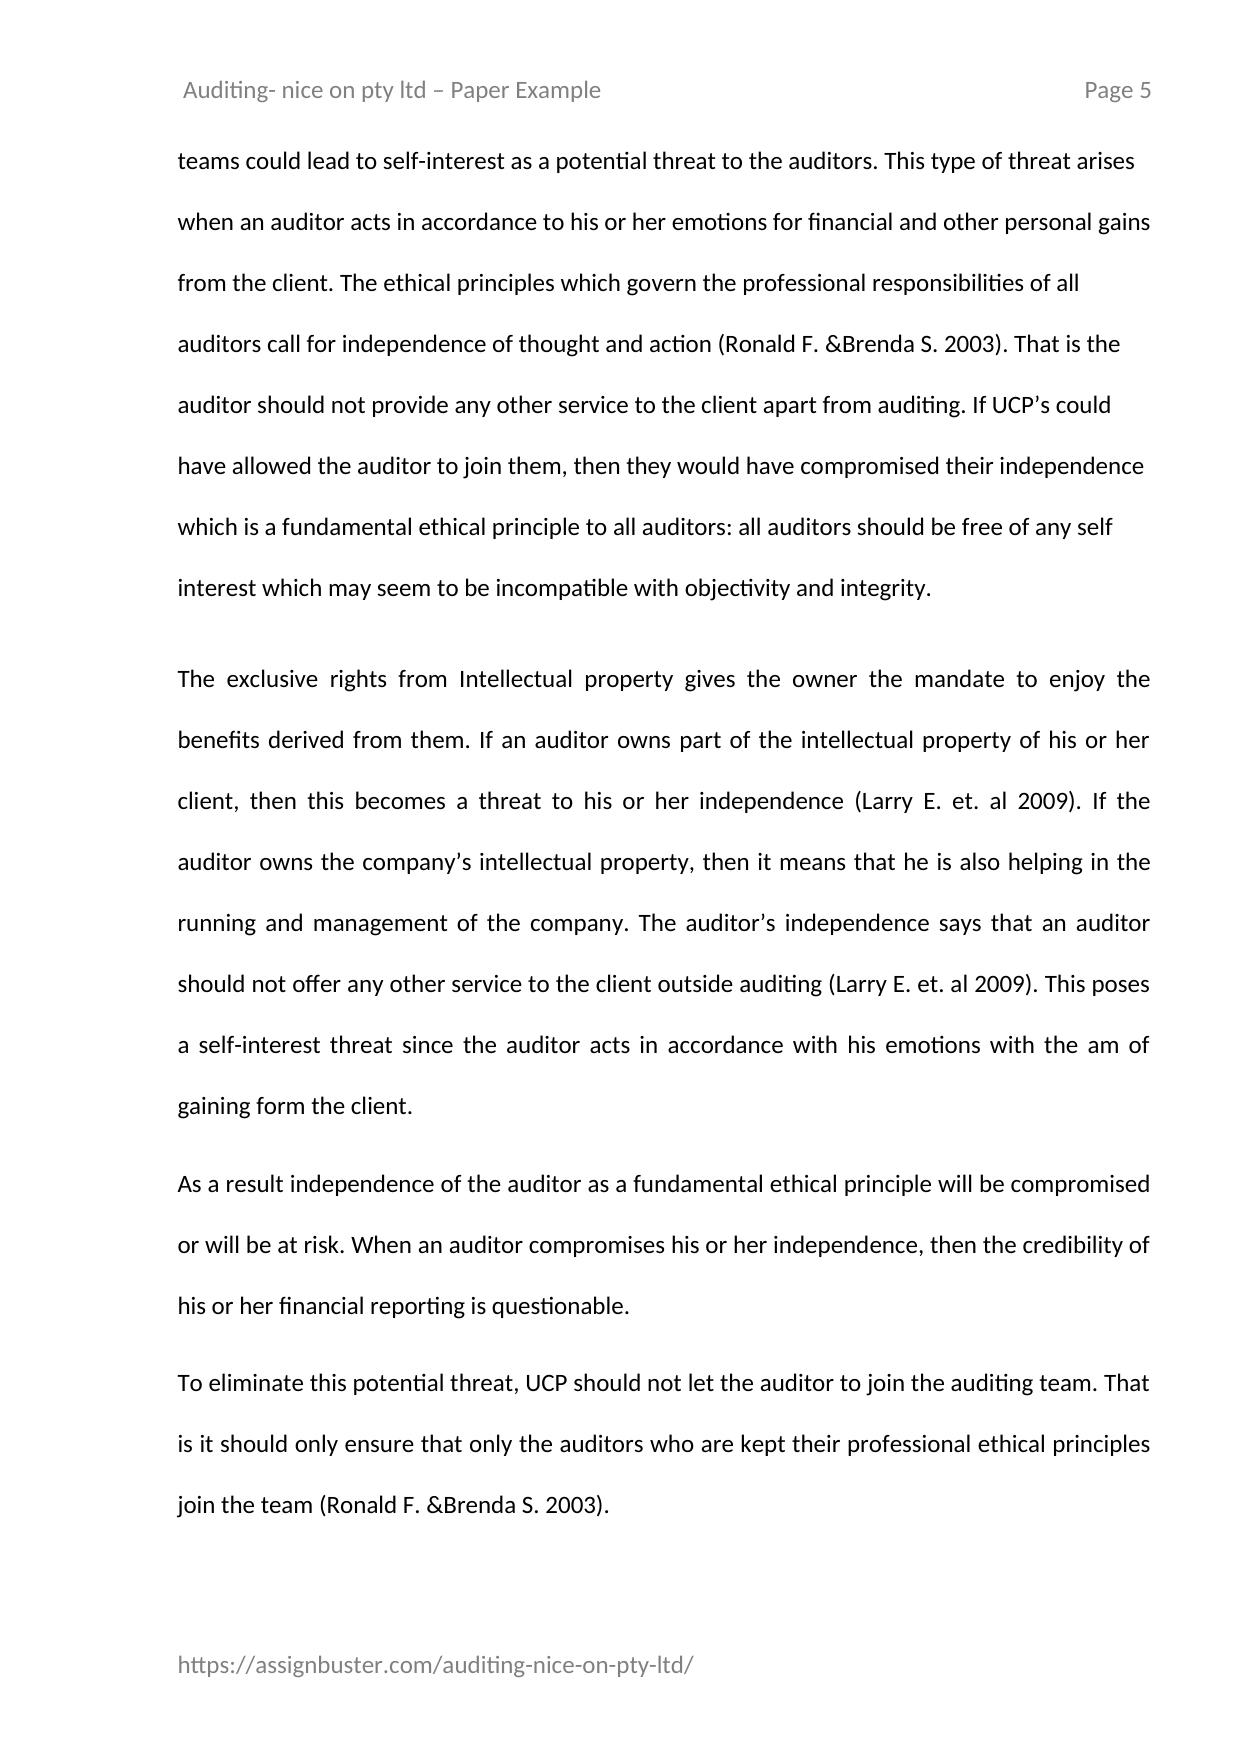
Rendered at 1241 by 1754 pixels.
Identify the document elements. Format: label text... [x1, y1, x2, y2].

text To eliminate this potential threat, UCP should not let the auditor to join the auditing team. That is it should only ensure that only the auditors who are kept their professional ethical principles join the team (Ronald F. &Brenda S. 2003). [177, 1368, 1152, 1520]
text As a result independence of the auditor as a fundamental ethical principle will be compromised or will be at risk. When an auditor compromises his or her independence, then the credibility of his or her financial reporting is questionable. [177, 1168, 1152, 1320]
text The exclusive rights from Intellectual property gives the owner the mandate to enjoy the benefits derived from them. If an auditor owns part of the intellectual property of his or her client, then this becomes a threat to his or her independence (Larry E. et. al 2009). If the auditor owns the company’s intellectual property, then it means that he is also helping in the running and management of the company. The auditor’s independence says that an auditor should not offer any other service to the client outside auditing (Larry E. et. al 2009). This poses a self-interest threat since the auditor acts in accordance with his emotions with the am of gaining form the client. [177, 663, 1152, 1121]
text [177, 145, 1152, 603]
